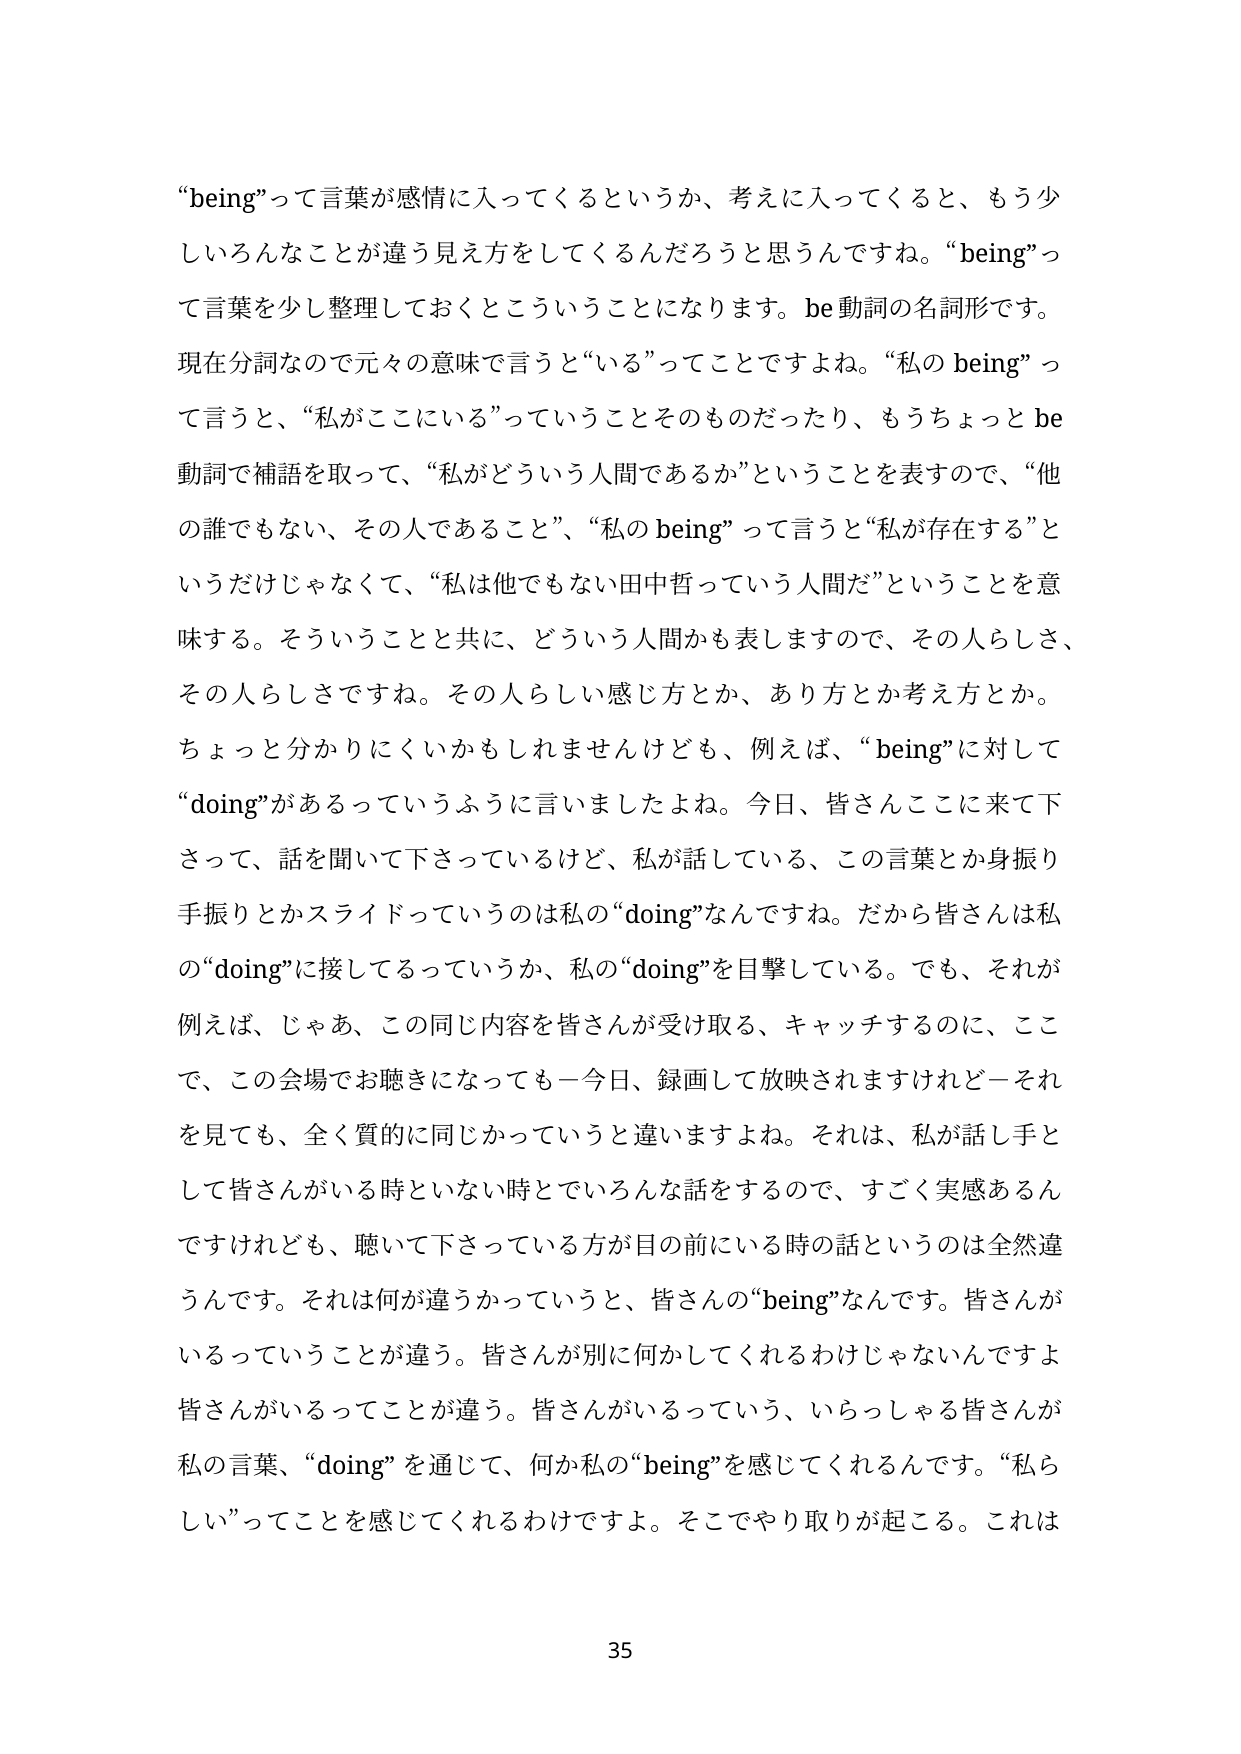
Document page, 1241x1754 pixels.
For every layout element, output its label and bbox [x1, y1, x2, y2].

text [177, 178, 1063, 1538]
